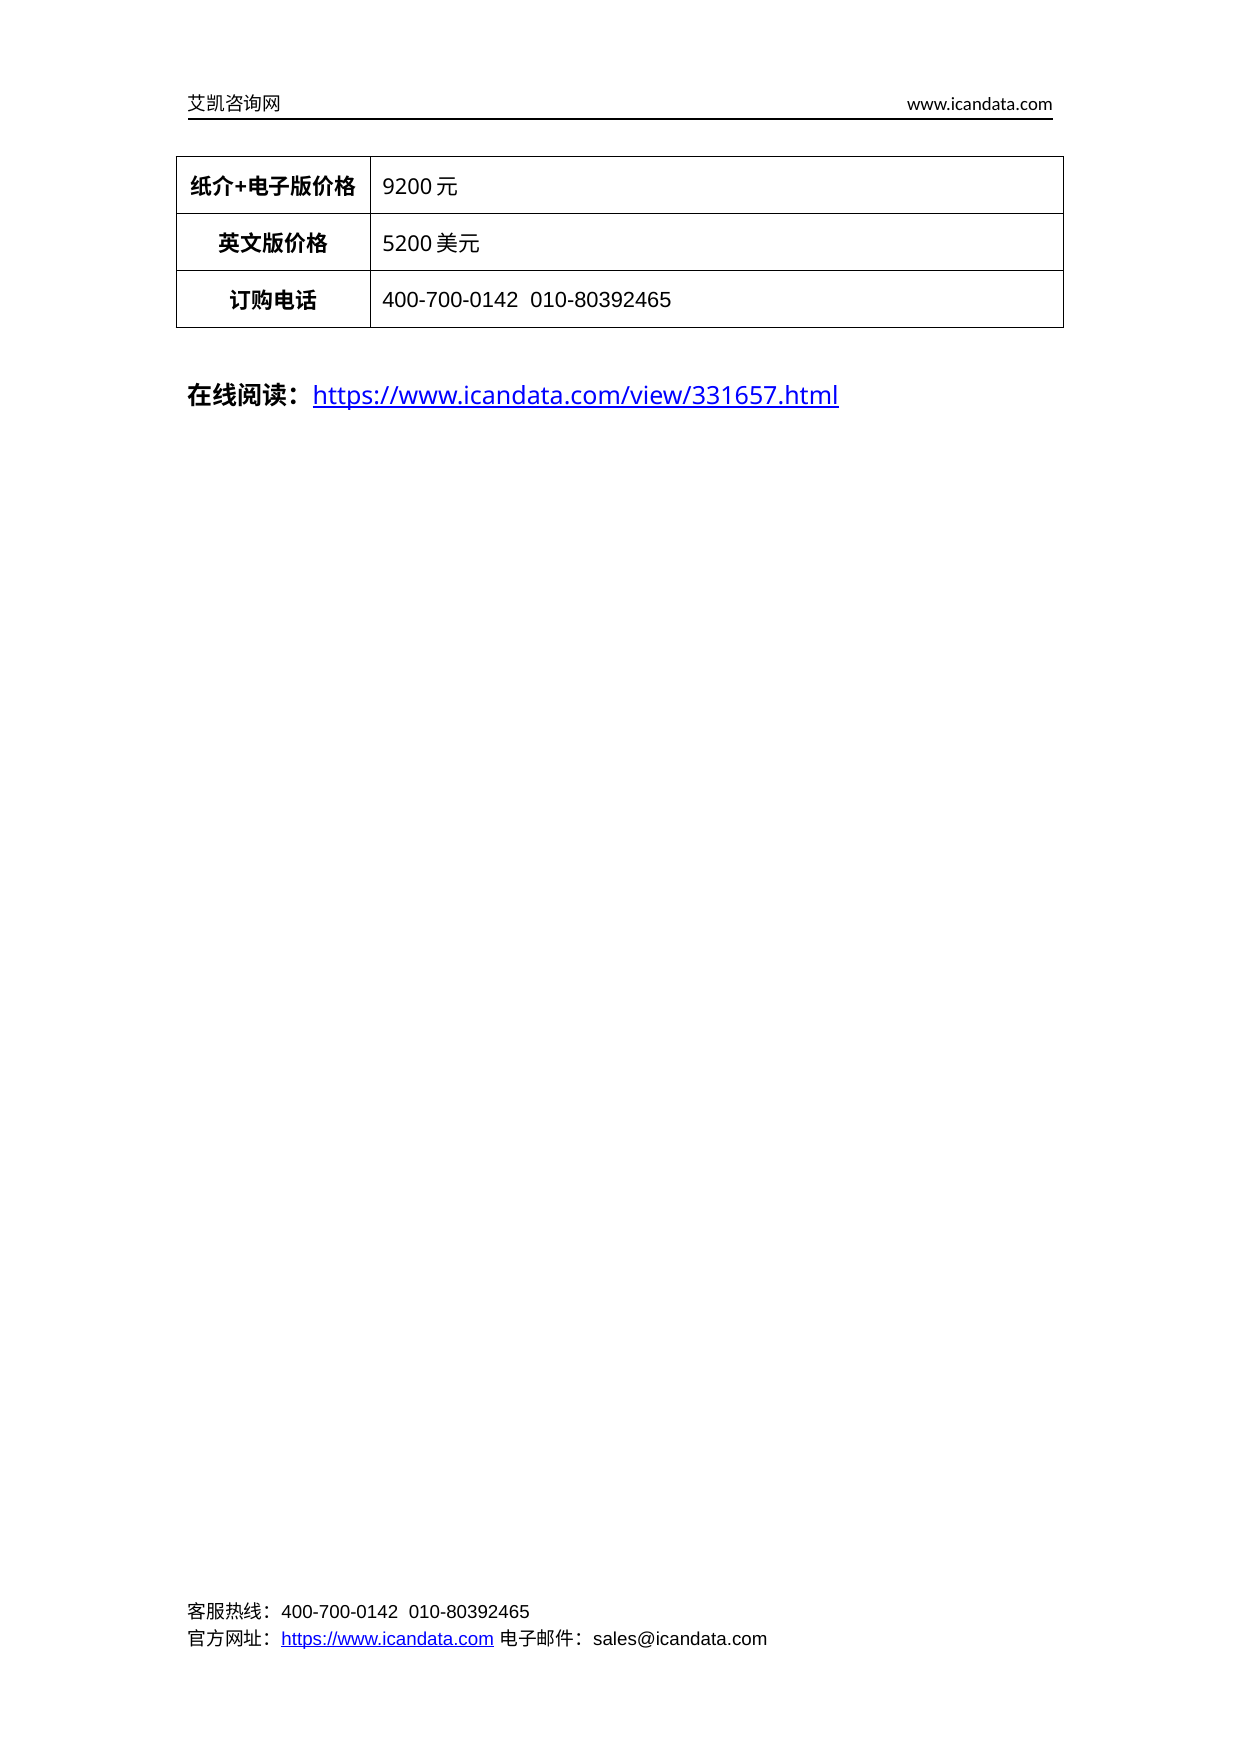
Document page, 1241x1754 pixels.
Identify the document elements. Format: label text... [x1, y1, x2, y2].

text 在线阅读：https://www.icandata.com/view/331657.html [187, 361, 1053, 426]
table_cell 9200元 [371, 157, 1063, 213]
table_cell 订购电话 [177, 271, 370, 327]
table_cell 400-700-0142 010-80392465 [371, 271, 1063, 327]
table_cell 纸介+电子版价格 [177, 157, 370, 213]
table_cell 英文版价格 [177, 214, 370, 270]
table_cell 5200美元 [371, 214, 1063, 270]
